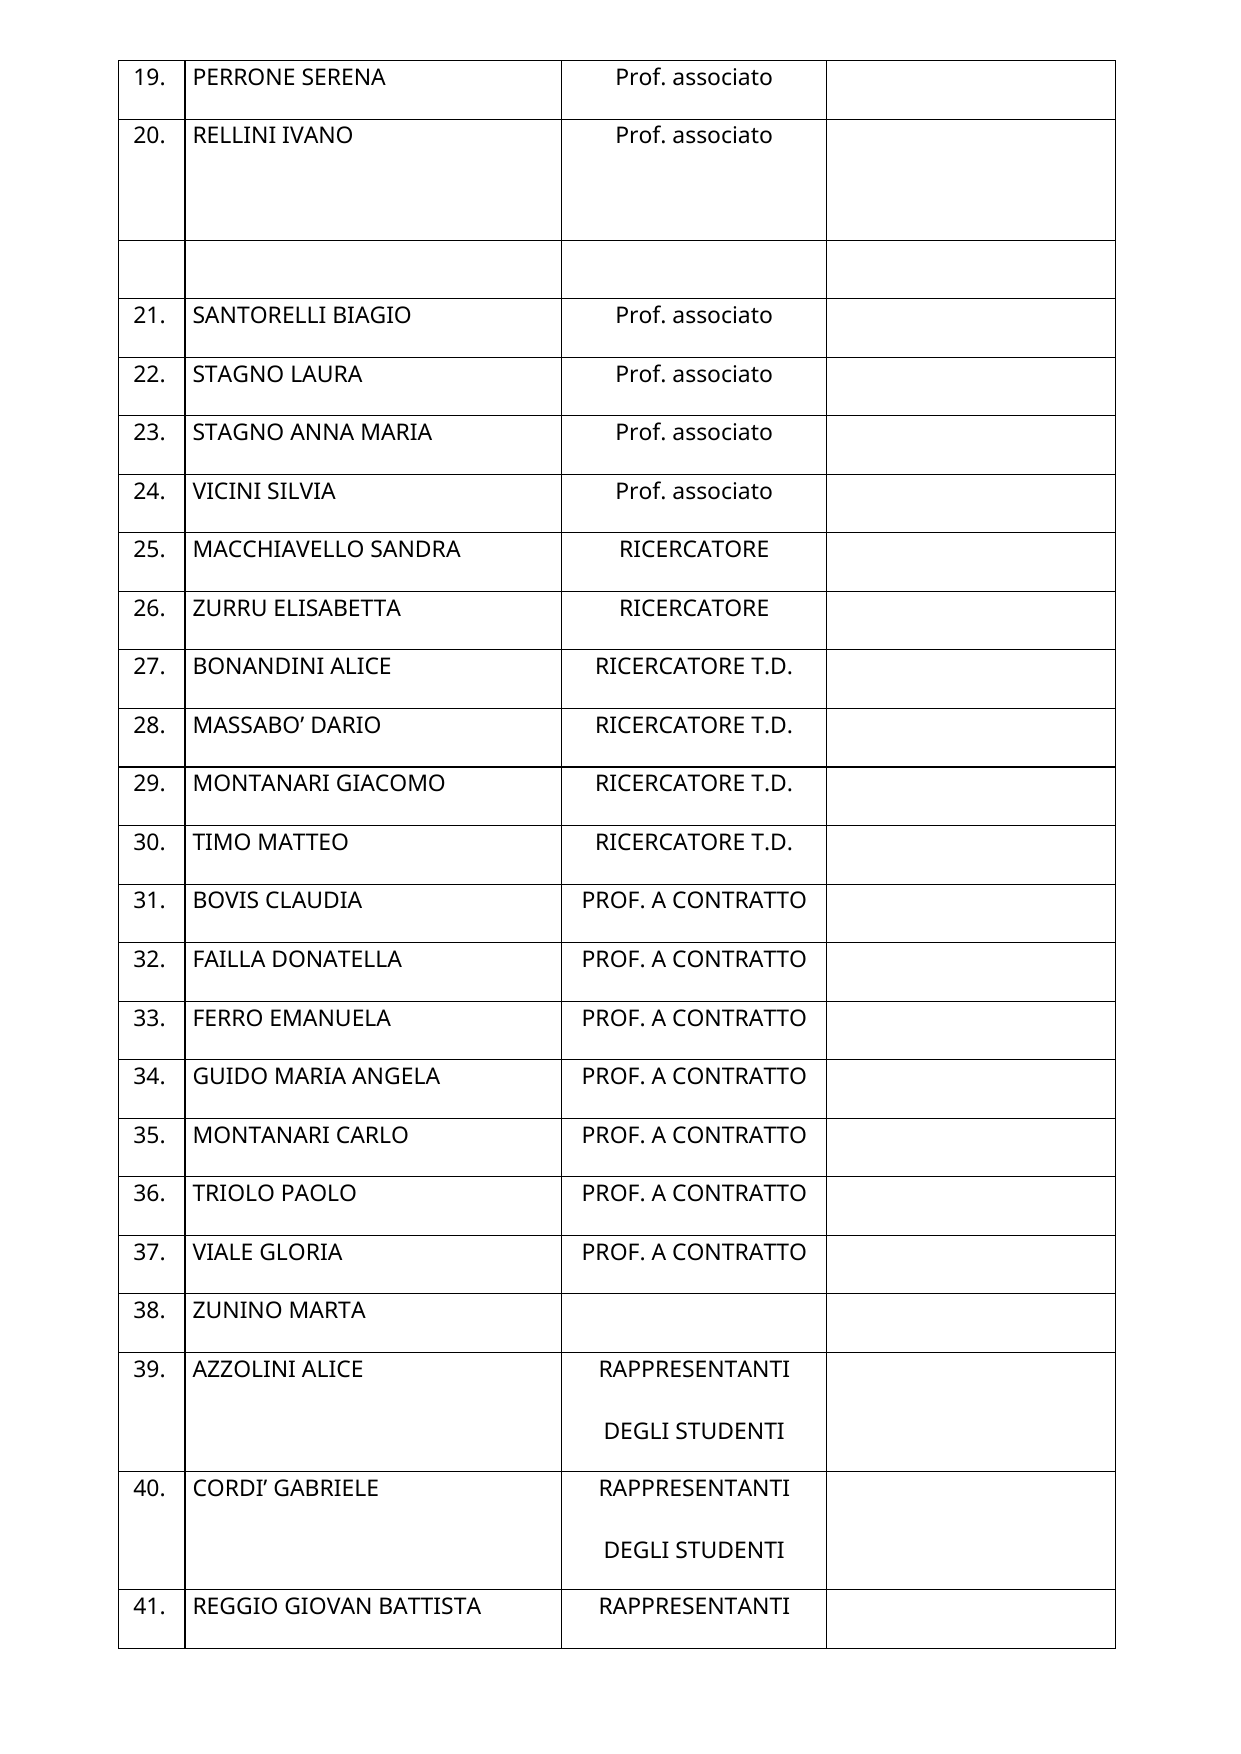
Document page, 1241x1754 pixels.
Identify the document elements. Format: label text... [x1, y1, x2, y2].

table_cell [827, 1119, 1115, 1176]
table_cell [827, 709, 1115, 766]
table_cell [827, 1177, 1115, 1235]
table_cell Prof. associato [562, 416, 826, 474]
table_cell PROF. A CONTRATTO [562, 943, 826, 1001]
table_cell RICERCATORE [562, 592, 826, 649]
table_cell RICERCATORE [562, 533, 826, 591]
table_cell SANTORELLI BIAGIO [186, 299, 561, 357]
table_cell AZZOLINI ALICE [186, 1353, 561, 1471]
table_cell [119, 1236, 184, 1293]
table_cell [119, 1353, 184, 1471]
table_cell [827, 1590, 1115, 1648]
table_cell MONTANARI CARLO [186, 1119, 561, 1176]
table_cell STAGNO LAURA [186, 358, 561, 415]
table_cell [186, 241, 561, 298]
table_cell ZURRU ELISABETTA [186, 592, 561, 649]
table_cell MONTANARI GIACOMO [186, 768, 561, 825]
table_cell [119, 241, 184, 298]
table_cell [827, 943, 1115, 1001]
table_cell [119, 1472, 184, 1589]
table_cell [119, 768, 184, 825]
table_cell [119, 943, 184, 1001]
table_cell [119, 885, 184, 942]
table_cell GUIDO MARIA ANGELA [186, 1060, 561, 1118]
table_cell PROF. A CONTRATTO [562, 885, 826, 942]
table_cell [119, 1119, 184, 1176]
table_cell TIMO MATTEO [186, 826, 561, 883]
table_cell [562, 1590, 826, 1648]
table_cell RAPPRESENTANTI DEGLI STUDENTI [562, 1353, 826, 1471]
table_cell RELLINI IVANO [186, 120, 561, 239]
table_cell CORDI’ GABRIELE [186, 1472, 561, 1589]
table_cell [827, 241, 1115, 298]
table_cell Prof. associato [562, 61, 826, 118]
table_cell [827, 650, 1115, 708]
table_cell [827, 61, 1115, 118]
table_cell [119, 709, 184, 766]
table_cell [119, 416, 184, 474]
table_cell Prof. associato [562, 358, 826, 415]
table_cell MASSABO’ DARIO [186, 709, 561, 766]
table_cell [827, 826, 1115, 883]
table_cell FAILLA DONATELLA [186, 943, 561, 1001]
table_cell [827, 358, 1115, 415]
table_cell RICERCATORE T.D. [562, 826, 826, 883]
table_cell [119, 358, 184, 415]
table_cell BONANDINI ALICE [186, 650, 561, 708]
table_cell [562, 241, 826, 298]
table_cell [119, 1002, 184, 1059]
table_cell [827, 1294, 1115, 1352]
table_cell [827, 768, 1115, 825]
table_cell Prof. associato [562, 475, 826, 532]
table_cell PROF. A CONTRATTO [562, 1002, 826, 1059]
table_cell [119, 1294, 184, 1352]
table_cell [119, 120, 184, 239]
table_cell [119, 475, 184, 532]
table_cell [119, 1590, 184, 1648]
table_cell [827, 1353, 1115, 1471]
table_cell TRIOLO PAOLO [186, 1177, 561, 1235]
table_cell ZUNINO MARTA [186, 1294, 561, 1352]
table_cell RICERCATORE T.D. [562, 768, 826, 825]
table_cell PERRONE SERENA [186, 61, 561, 118]
table_cell RICERCATORE T.D. [562, 709, 826, 766]
table_cell [827, 299, 1115, 357]
table_cell PROF. A CONTRATTO [562, 1119, 826, 1176]
table_cell PROF. A CONTRATTO [562, 1060, 826, 1118]
table_cell VICINI SILVIA [186, 475, 561, 532]
table_cell Prof. associato [562, 120, 826, 239]
table_cell [119, 299, 184, 357]
table_cell [827, 533, 1115, 591]
table_cell [119, 1177, 184, 1235]
table_cell [119, 61, 184, 118]
table_cell [119, 533, 184, 591]
table_cell [827, 592, 1115, 649]
table_cell [827, 1060, 1115, 1118]
table_cell [119, 1060, 184, 1118]
table_cell [119, 650, 184, 708]
table_cell [827, 1472, 1115, 1589]
table_cell RICERCATORE T.D. [562, 650, 826, 708]
table_cell STAGNO ANNA MARIA [186, 416, 561, 474]
table_cell [827, 885, 1115, 942]
table_cell [827, 416, 1115, 474]
table_cell BOVIS CLAUDIA [186, 885, 561, 942]
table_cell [186, 1590, 561, 1648]
table_cell [119, 826, 184, 883]
table_cell PROF. A CONTRATTO [562, 1177, 826, 1235]
table_cell [827, 1002, 1115, 1059]
table_cell RAPPRESENTANTI DEGLI STUDENTI [562, 1472, 826, 1589]
table_cell MACCHIAVELLO SANDRA [186, 533, 561, 591]
table_cell PROF. A CONTRATTO [562, 1236, 826, 1293]
table_cell [562, 1294, 826, 1352]
table_cell FERRO EMANUELA [186, 1002, 561, 1059]
table_cell Prof. associato [562, 299, 826, 357]
table_cell VIALE GLORIA [186, 1236, 561, 1293]
table_cell [827, 1236, 1115, 1293]
table_cell [119, 592, 184, 649]
table_cell [827, 475, 1115, 532]
table_cell [827, 120, 1115, 239]
